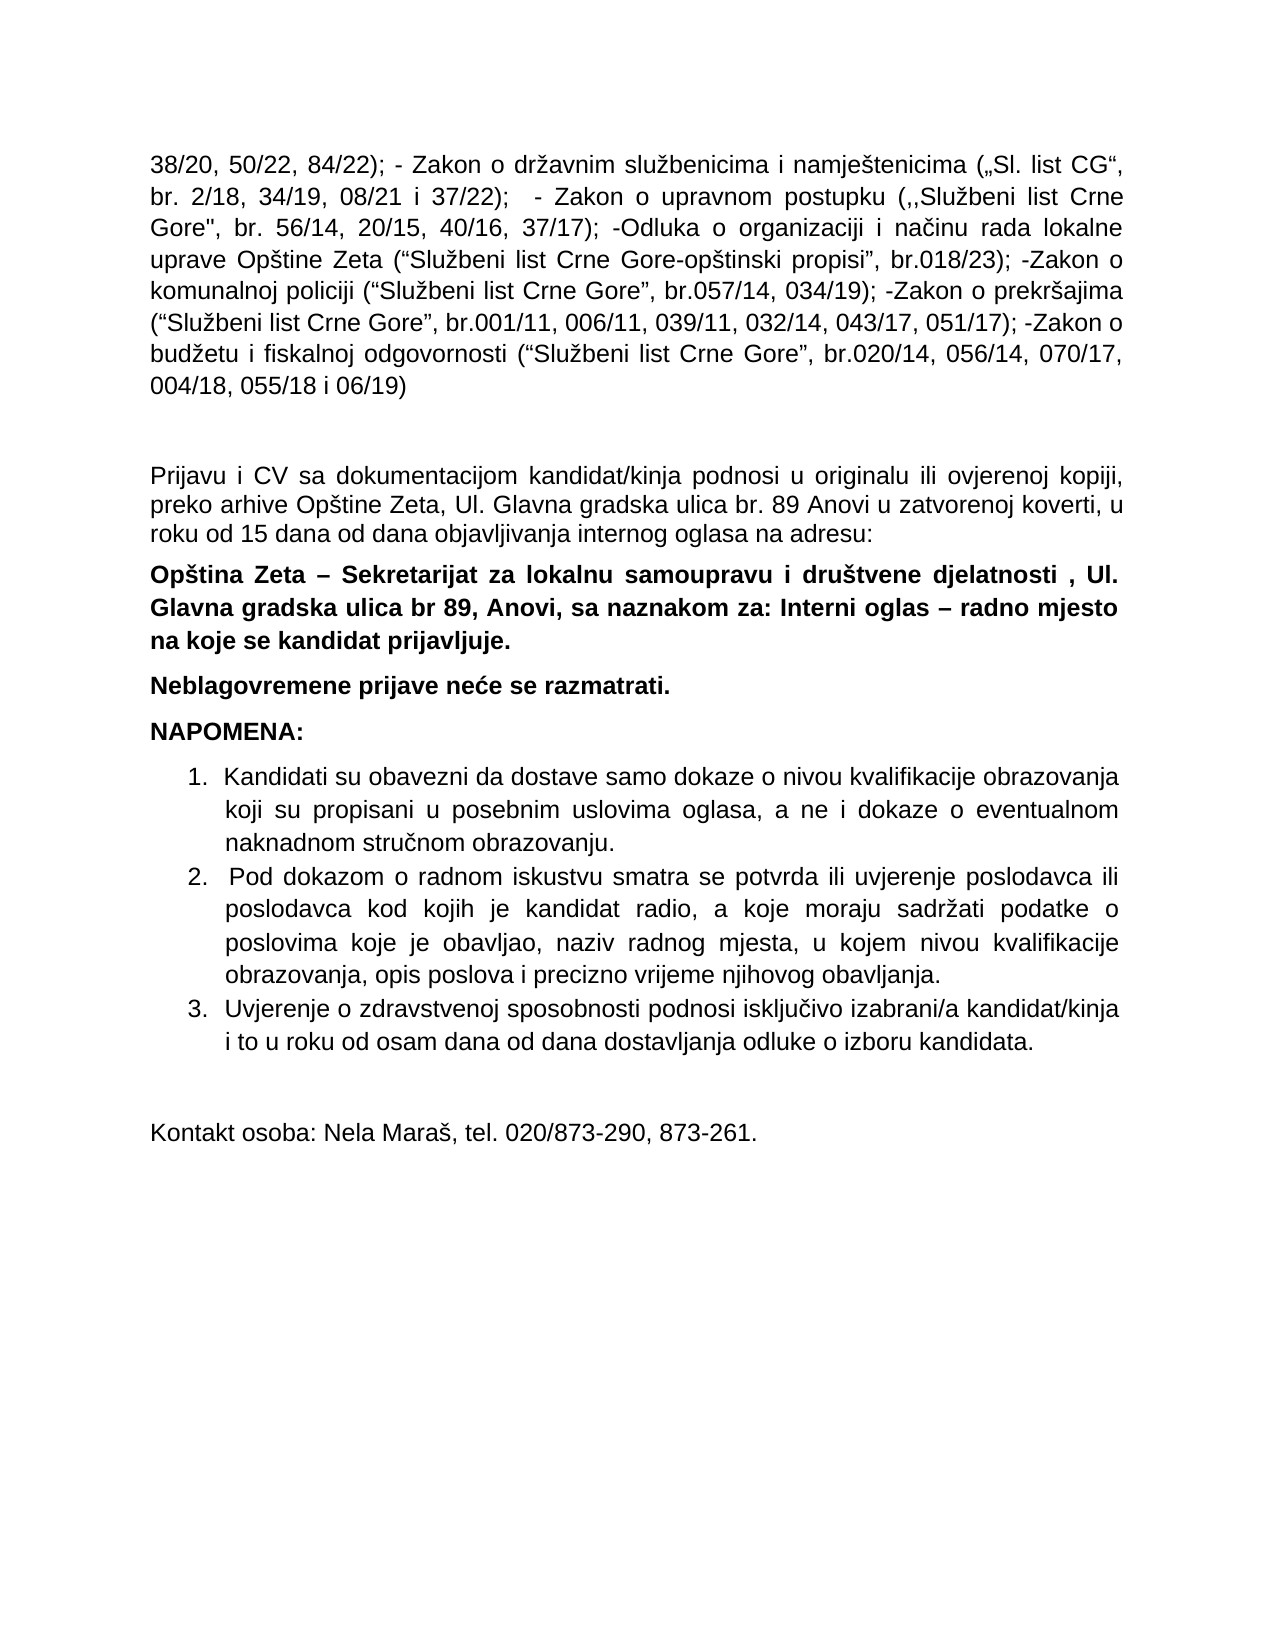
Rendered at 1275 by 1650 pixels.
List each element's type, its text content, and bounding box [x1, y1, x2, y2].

list Kontakt osoba: Nela Maraš, tel. 020/873-290, 873-261. [150, 1118, 1121, 1146]
list Uvjerenje o zdravstvenoj sposobnosti podnosi isključivo izabrani/a kandidat/kinja i to u roku od osam dana od dana dostavljanja odluke o izboru kandidata. [187, 993, 1121, 1055]
text Neblagovremene prijave neće se razmatrati. [150, 671, 1121, 700]
text NAPOMENA: [150, 717, 1121, 746]
text Prijavu i CV sa dokumentacijom kandidat/kinja podnosi u originalu ili ovjerenoj kopiji, preko arhive Opštine Zeta, Ul. Glavna gradska ulica br. 89 Anovi u zatvorenoj koverti, u roku od 15 dana od dana objavljivanja internog oglasa na adresu: [150, 461, 1125, 547]
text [150, 150, 1125, 400]
list Pod dokazom o radnom iskustvu smatra se potvrda ili uvjerenje poslodavca ili poslodavca kod kojih je kandidat radio, a koje moraju sadržati podatke o poslovima koje je obavljao, naziv radnog mjesta, u kojem nivou kvalifikacije obrazovanja, opis poslova i precizno vrijeme njihovog obavljanja. [187, 861, 1121, 989]
text Opština Zeta – Sekretarijat za lokalnu samoupravu i društvene djelatnosti , Ul. Glavna gradska ulica br 89, Anovi, sa naznakom za: Interni oglas – radno mjesto na koje se kandidat prijavljuje. [150, 560, 1121, 654]
list Kandidati su obavezni da dostave samo dokaze o nivou kvalifikacije obrazovanja koji su propisani u posebnim uslovima oglasa, a ne i dokaze o eventualnom naknadnom stručnom obrazovanju. [187, 762, 1121, 857]
